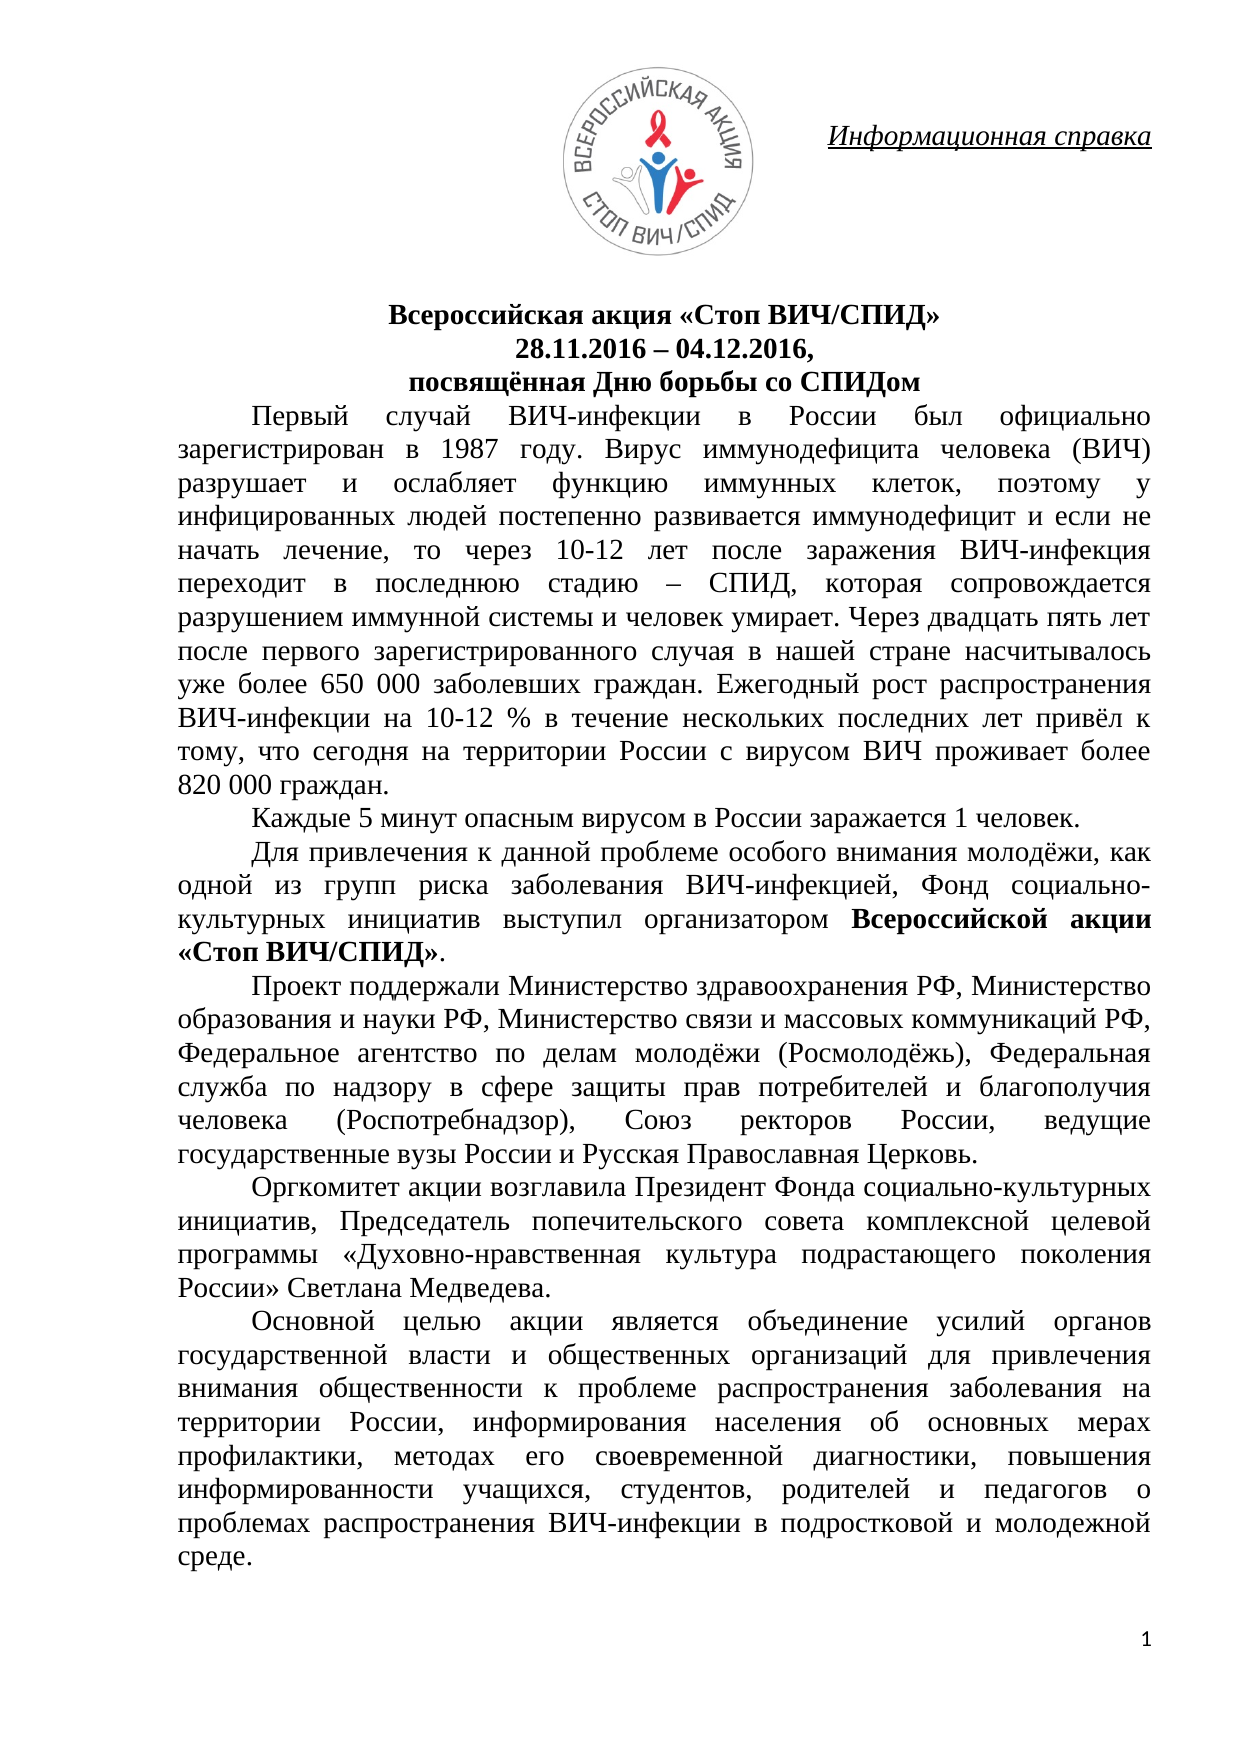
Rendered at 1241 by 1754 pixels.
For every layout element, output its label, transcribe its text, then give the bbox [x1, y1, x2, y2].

text Оргкомитет акции возглавила Президент Фонда социально-культурных инициатив, Председатель попечительского совета комплексной целевой программы «Духовно-нравственная культура подрастающего поколения России» Светлана Медведева. [177, 1169, 1152, 1303]
picture [453, 0, 862, 118]
text Для привлечения к данной проблеме особого внимания молодёжи, как одной из групп риска заболевания ВИЧ-инфекцией, Фонд социально-культурных инициатив выступил организатором Всероссийской акции «Стоп ВИЧ/СПИД». [177, 834, 1152, 968]
picture [453, 152, 862, 297]
text Основной целью акции является объединение усилий органов государственной власти и общественных организаций для привлечения внимания общественности к проблеме распространения заболевания на территории России, информирования населения об основных мерах профилактики, методах его своевременной диагностики, повышения информированности учащихся, студентов, родителей и педагогов о проблемах распространения ВИЧ-инфекции в подростковой и молодежной среде. [177, 1303, 1152, 1572]
text Всероссийская акция «Стоп ВИЧ/СПИД» [177, 297, 1152, 331]
text Каждые 5 минут опасным вирусом в России заражается 1 человек. [177, 800, 1152, 834]
text 28.11.2016 – 04.12.2016, [177, 331, 1152, 364]
text Первый случай ВИЧ-инфекции в России был официально зарегистрирован в 1987 году. Вирус иммунодефицита человека (ВИЧ) разрушает и ослабляет функцию иммунных клеток, поэтому у инфицированных людей постепенно развивается иммунодефицит и если не начать лечение, то через 10-12 лет после заражения ВИЧ-инфекция переходит в последнюю стадию – СПИД, которая сопровождается разрушением иммунной системы и человек умирает. Через двадцать пять лет после первого зарегистрированного случая в нашей стране насчитывалось уже более 650 000 заболевших граждан. Ежегодный рост распространения ВИЧ-инфекции на 10-12 % в течение нескольких последних лет привёл к тому, что сегодня на территории России с вирусом ВИЧ проживает более 820 000 граждан. [177, 398, 1152, 800]
text Информационная справка [177, 118, 1152, 152]
text Проект поддержали Министерство здравоохранения РФ, Министерство образования и науки РФ, Министерство связи и массовых коммуникаций РФ, Федеральное агентство по делам молодёжи (Росмолодёжь), Федеральная служба по надзору в сфере защиты прав потребителей и благополучия человека (Роспотребнадзор), Союз ректоров России, ведущие государственные вузы России и Русская Православная Церковь. [177, 968, 1152, 1169]
text посвящённая Дню борьбы со СПИДом [177, 364, 1152, 398]
